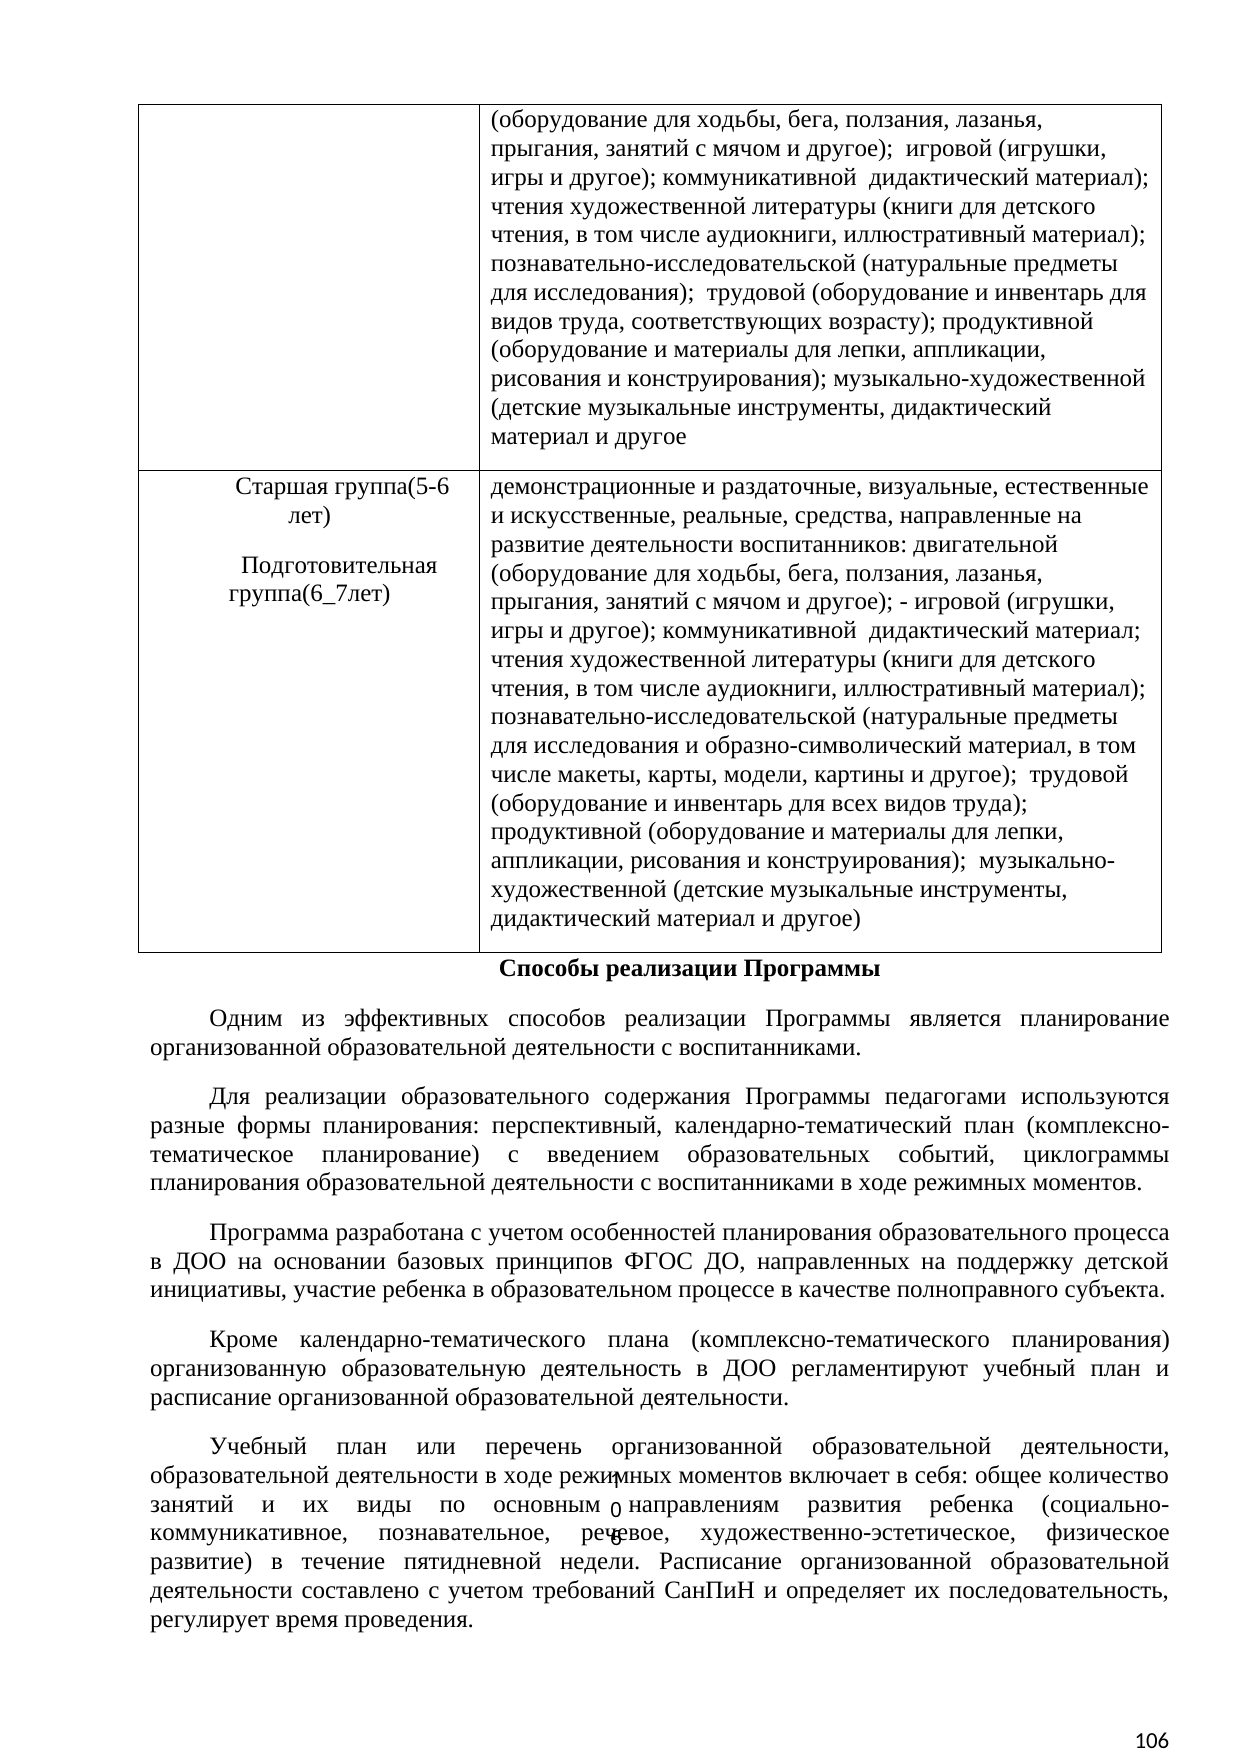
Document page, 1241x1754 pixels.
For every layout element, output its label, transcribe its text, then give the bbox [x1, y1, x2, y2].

text Одним из эффективных способов реализации Программы является планирование организованной образовательной деятельности с воспитанниками. [150, 1003, 1170, 1060]
text Для реализации образовательного содержания Программы педагогами используются разные формы планирования: перспективный, календарно-тематический план (комплексно-тематическое планирование) с введением образовательных событий, циклограммы планирования образовательной деятельности с воспитанниками в ходе режимных моментов. [150, 1081, 1170, 1196]
table_cell Старшая группа(5-6 лет) Подготовительная группа(6_7лет) [139, 471, 479, 952]
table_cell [480, 105, 1161, 470]
text Учебный план или перечень организованной образовательной деятельности, образовательной деятельности в ходе режимных моментов включает в себя: общее количество занятий и их виды по основным направлениям развития ребенка (социально-коммуникативное, познавательное, речевое, художественно-эстетическое, физическое развитие) в течение пятидневной недели. Расписание организованной образовательной деятельности составлено с учетом требований СанПиН и определяет их последовательность, регулирует время проведения. [150, 1431, 1170, 1632]
text Способы реализации Программы [150, 953, 1170, 982]
text Программа разработана с учетом особенностей планирования образовательного процесса в ДОО на основании базовых принципов ФГОС ДО, направленных на поддержку детской инициативы, участие ребенка в образовательном процессе в качестве полноправного субъекта. [150, 1217, 1170, 1303]
text Кроме календарно-тематического плана (комплексно-тематического планирования) организованную образовательную деятельность в ДОО регламентируют учебный план и расписание организованной образовательной деятельности. [150, 1324, 1170, 1410]
table_cell демонстрационные и раздаточные, визуальные, естественные и искусственные, реальные, средства, направленные на развитие деятельности воспитанников: двигательной (оборудование для ходьбы, бега, ползания, лазанья, прыгания, занятий с мячом и другое); - игровой (игрушки, игры и другое); коммуникативной дидактический материал; чтения художественной литературы (книги для детского чтения, в том числе аудиокниги, иллюстративный материал); познавательно-исследовательской (натуральные предметы для исследования и образно-символический материал, в том числе макеты, карты, модели, картины и другое); трудовой (оборудование и инвентарь для всех видов труда); продуктивной (оборудование и материалы для лепки, аппликации, рисования и конструирования); музыкально-художественной (детские музыкальные инструменты, дидактический материал и другое) [480, 471, 1161, 952]
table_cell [139, 105, 479, 470]
